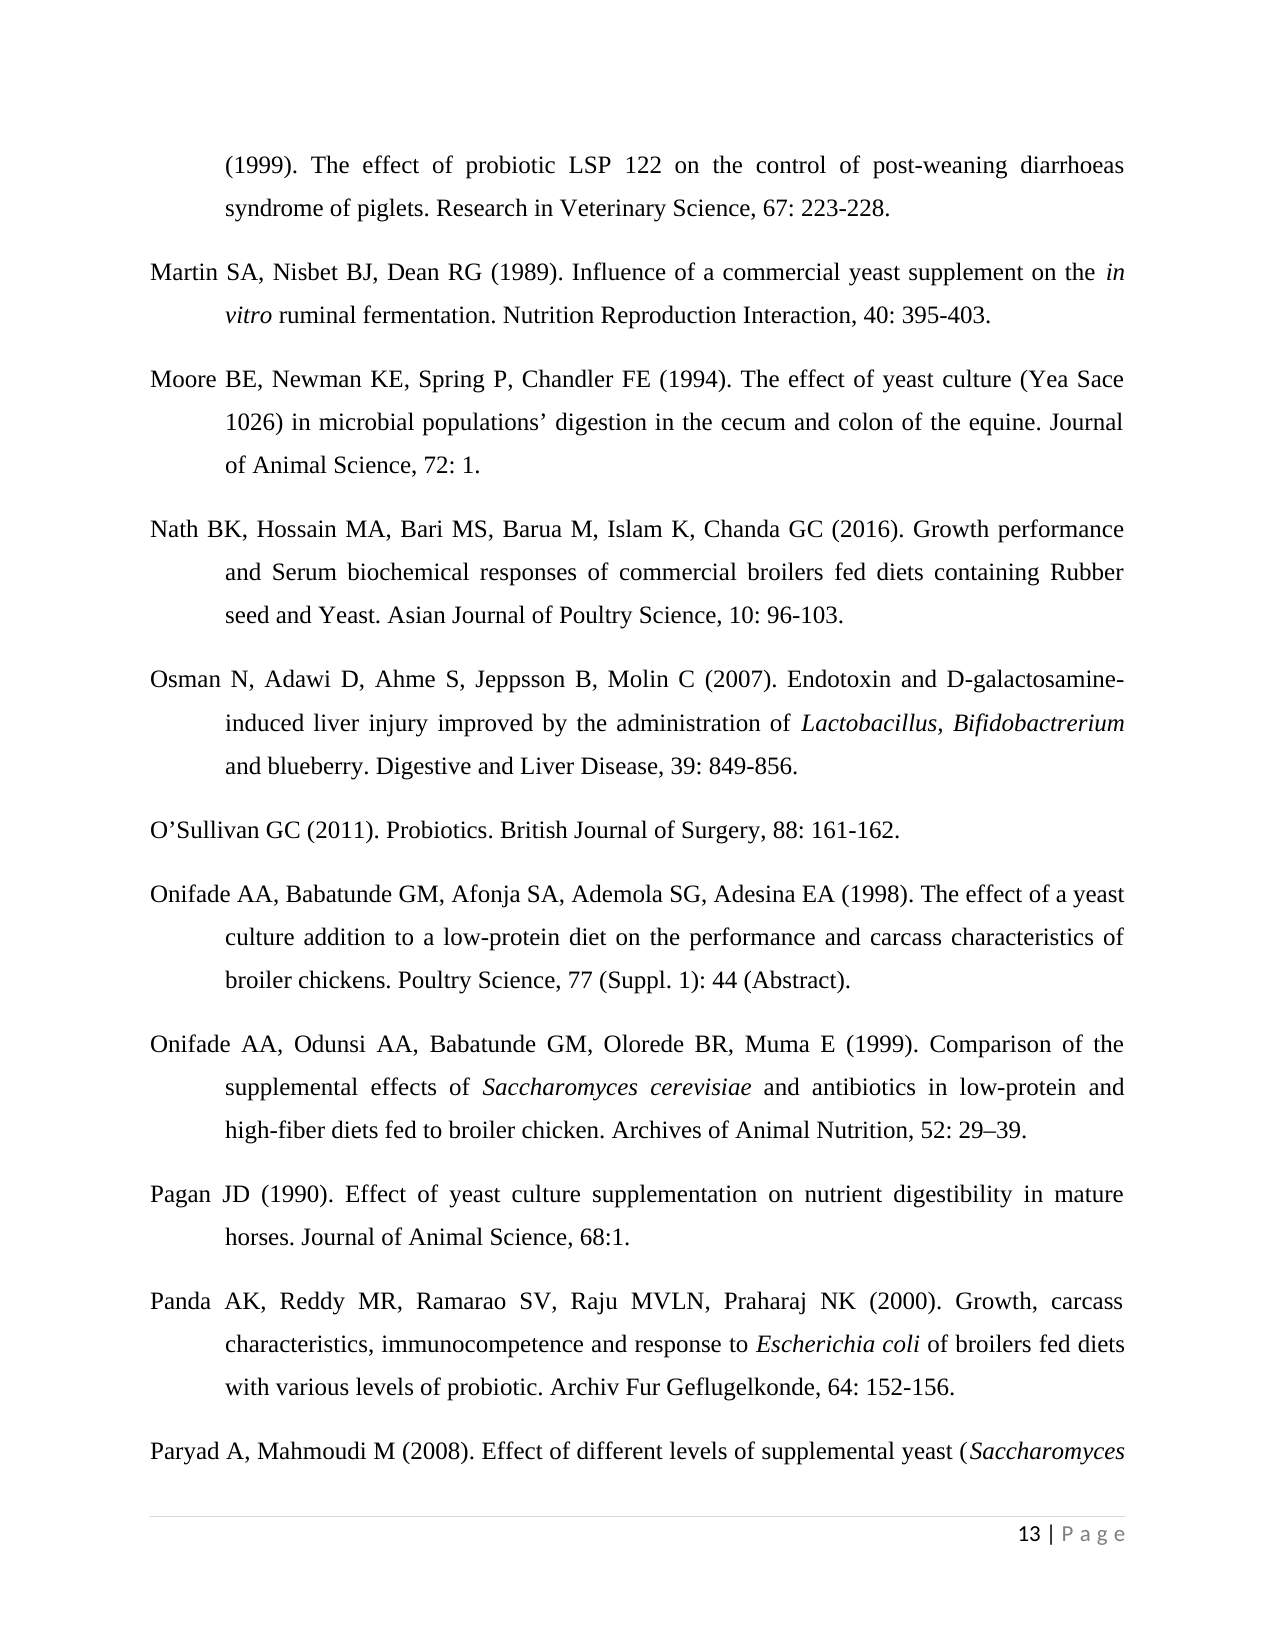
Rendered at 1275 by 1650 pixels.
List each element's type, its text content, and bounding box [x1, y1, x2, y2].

text Onifade AA, Babatunde GM, Afonja SA, Ademola SG, Adesina EA (1998). The effect of a yeast culture addition to a low-protein diet on the performance and carcass characteristics of broiler chickens. Poultry Science, 77 (Suppl. 1): 44 (Abstract). [150, 879, 1125, 994]
text Panda AK, Reddy MR, Ramarao SV, Raju MVLN, Praharaj NK (2000). Growth, carcass characteristics, immunocompetence and response to Escherichia coli of broilers fed diets with various levels of probiotic. Archiv Fur Geflugelkonde, 64: 152-156. [150, 1286, 1125, 1401]
text Onifade AA, Odunsi AA, Babatunde GM, Olorede BR, Muma E (1999). Comparison of the supplemental effects of Saccharomyces cerevisiae and antibiotics in low-protein and high-fiber diets fed to broiler chicken. Archives of Animal Nutrition, 52: 29–39. [150, 1029, 1125, 1144]
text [150, 1436, 1125, 1465]
text Osman N, Adawi D, Ahme S, Jeppsson B, Molin C (2007). Endotoxin and D-galactosamine-induced liver injury improved by the administration of Lactobacillus, Bifidobactrerium and blueberry. Digestive and Liver Disease, 39: 849-856. [150, 664, 1125, 779]
text O’Sullivan GC (2011). Probiotics. British Journal of Surgery, 88: 161-162. [150, 815, 1125, 843]
text Martin SA, Nisbet BJ, Dean RG (1989). Influence of a commercial yeast supplement on the in vitro ruminal fermentation. Nutrition Reproduction Interaction, 40: 395-403. [150, 257, 1125, 329]
text Pagan JD (1990). Effect of yeast culture supplementation on nutrient digestibility in mature horses. Journal of Animal Science, 68:1. [150, 1179, 1125, 1251]
text Moore BE, Newman KE, Spring P, Chandler FE (1994). The effect of yeast culture (Yea Sace 1026) in microbial populations’ digestion in the cecum and colon of the equine. Journal of Animal Science, 72: 1. [150, 364, 1125, 479]
text Nath BK, Hossain MA, Bari MS, Barua M, Islam K, Chanda GC (2016). Growth performance and Serum biochemical responses of commercial broilers fed diets containing Rubber seed and Yeast. Asian Journal of Poultry Science, 10: 96-103. [150, 514, 1125, 629]
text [150, 150, 1125, 222]
